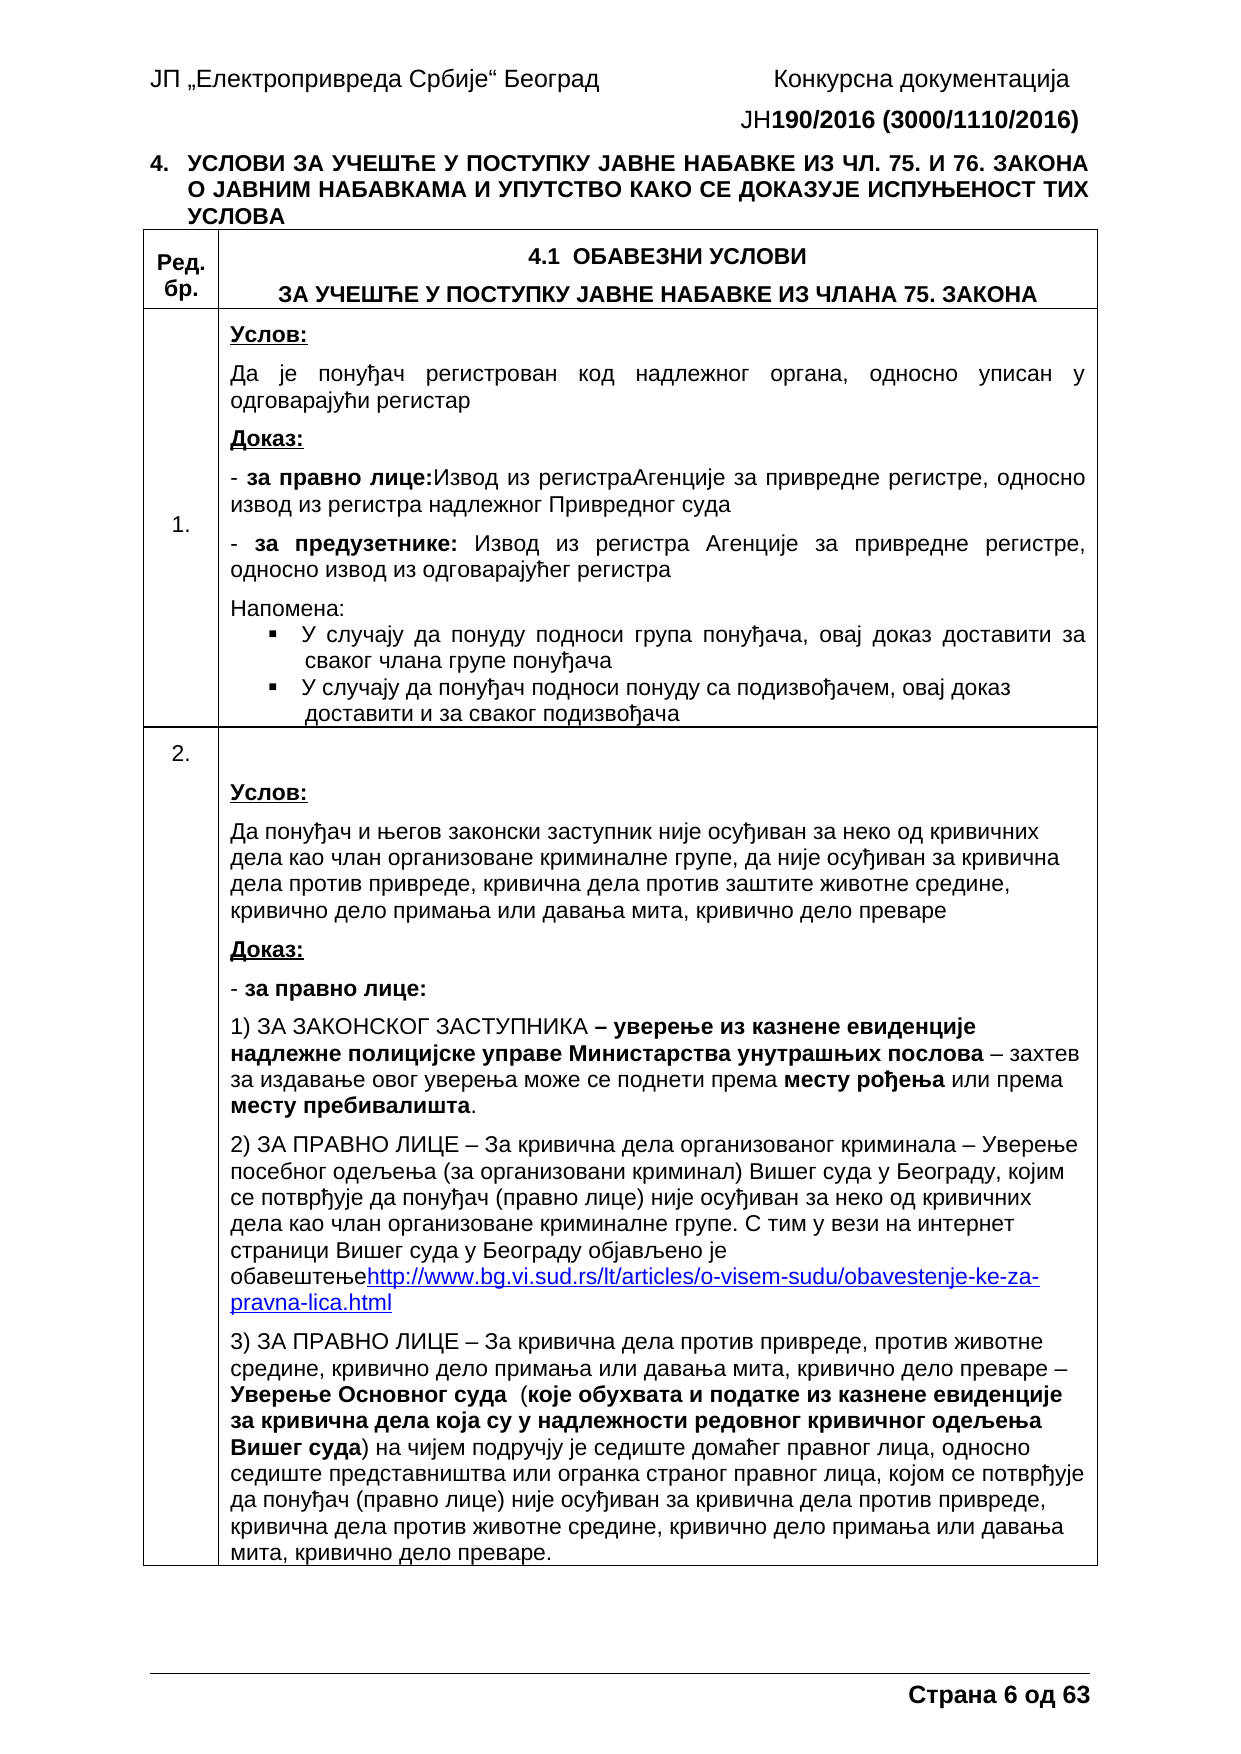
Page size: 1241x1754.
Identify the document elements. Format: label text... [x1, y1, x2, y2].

table_cell 2. [144, 728, 218, 1565]
table_header Ред. бр. [144, 230, 218, 308]
table_header 4.1 ОБАВЕЗНИ УСЛОВИ ЗА УЧЕШЋЕ У ПОСТУПКУ ЈАВНЕ НАБАВКЕ ИЗ ЧЛАНА 75. ЗАКОНА [219, 230, 1097, 308]
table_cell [219, 728, 1097, 1565]
subtitle УСЛОВИ ЗА УЧЕШЋЕ У ПОСТУПКУ ЈАВНЕ НАБАВКЕ ИЗ ЧЛ. 75. И 76. ЗАКОНА О ЈАВНИМ НАБАВКАМА И УПУТСТВО КАКО СЕ ДОКАЗУЈЕ ИСПУЊЕНОСТ ТИХ УСЛОВА [150, 150, 1090, 229]
table_cell 1. [144, 309, 218, 726]
table_cell Услов: Да је понуђач регистрован код надлежног органа, односно уписан у одговарајући регистар Доказ: - за правно лице:Извод из регистраАгенције за привредне регистре, односно извод из регистра надлежног Привредног суда - за предузетнике: Извод из регистра Агенције за привредне регистре, односно извод из одговарајућег регистра Напомена: У случају да понуду подноси група понуђача, овај доказ доставити за сваког члана групе понуђача У случају да понуђач подноси понуду са подизвођачем, овај доказ доставити и за сваког подизвођача [219, 309, 1097, 726]
